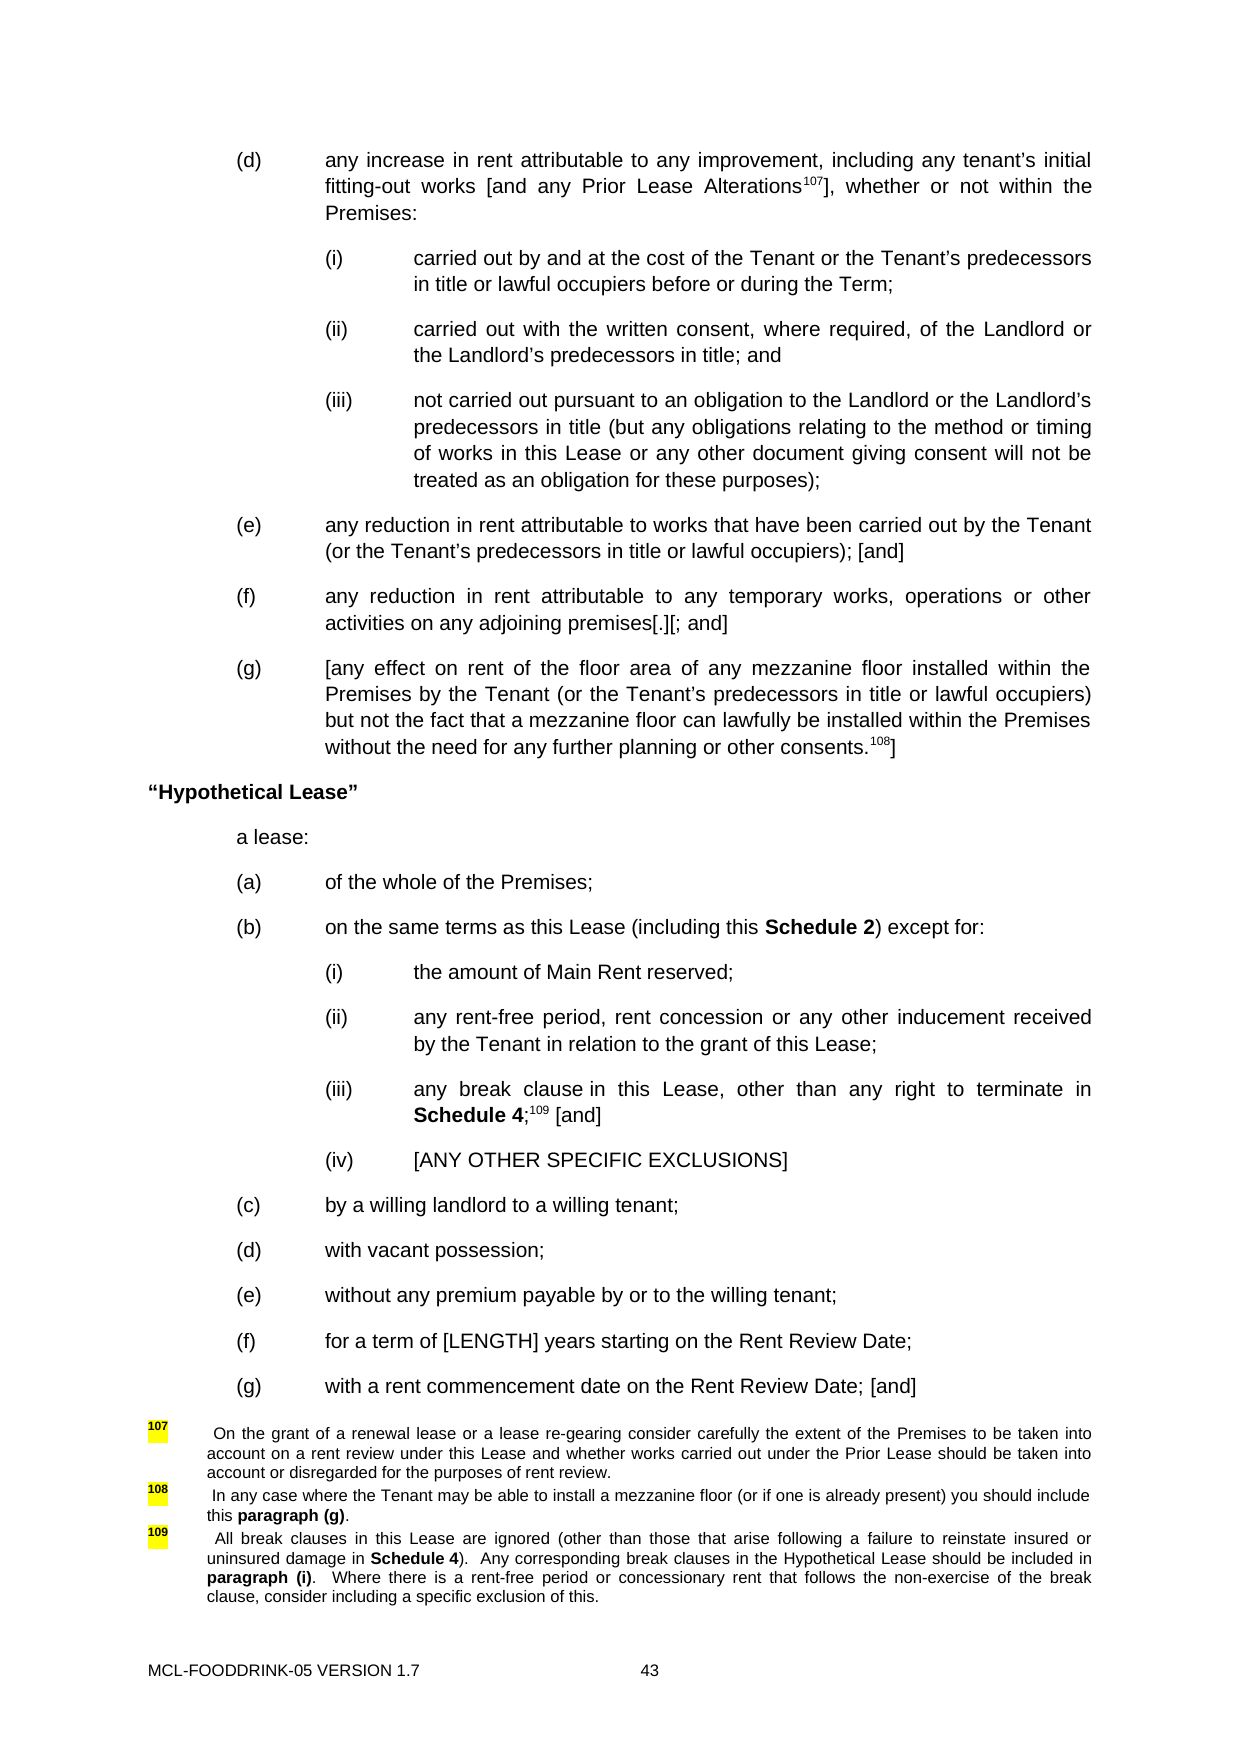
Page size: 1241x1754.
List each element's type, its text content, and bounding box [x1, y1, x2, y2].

text by a willing landlord to a willing tenant; [236, 1193, 1093, 1217]
text any break clause in this Lease, other than any right to terminate in Schedule 4; [and] [325, 1077, 1093, 1127]
text any reduction in rent attributable to works that have been carried out by the Tenant (or the Tenant’s predecessors in title or lawful occupiers); [and] [236, 512, 1093, 563]
text “Hypothetical Lease” [148, 779, 1093, 803]
text carried out by and at the cost of the Tenant or the Tenant’s predecessors in title or lawful occupiers before or during the Term; [325, 245, 1093, 296]
text for a term of [LENGTH] years starting on the Rent Review Date; [236, 1328, 1093, 1352]
text any increase in rent attributable to any improvement, including any tenant’s initial fitting-out works [and any Prior Lease Alterations], whether or not within the Premises: [236, 148, 1093, 224]
list of the whole of the Premises; [236, 870, 1093, 894]
text on the same terms as this Lease (including this Schedule 2) except for: [236, 915, 1093, 939]
text [ANY OTHER SPECIFIC EXCLUSIONS] [325, 1148, 1093, 1172]
text with a rent commencement date on the Rent Review Date; [and] [236, 1373, 1093, 1397]
text the amount of Main Rent reserved; [325, 960, 1093, 984]
text any reduction in rent attributable to any temporary works, operations or other activities on any adjoining premises[.][; and] [236, 584, 1093, 634]
text carried out with the written consent, where required, of the Landlord or the Landlord’s predecessors in title; and [325, 317, 1093, 367]
text not carried out pursuant to an obligation to the Landlord or the Landlord’s predecessors in title (but any obligations relating to the method or timing of works in this Lease or any other document giving consent will not be treated as an obligation for these purposes); [325, 388, 1093, 491]
text without any premium payable by or to the willing tenant; [236, 1283, 1093, 1307]
text a lease: [236, 825, 1093, 849]
text [any effect on rent of the floor area of any mezzanine floor installed within the Premises by the Tenant (or the Tenant’s predecessors in title or lawful occupiers) but not the fact that a mezzanine floor can lawfully be installed within the Premises without the need for any further planning or other consents.] [236, 655, 1093, 758]
text any rent-free period, rent concession or any other inducement received by the Tenant in relation to the grant of this Lease; [325, 1005, 1093, 1055]
text with vacant possession; [236, 1238, 1093, 1262]
